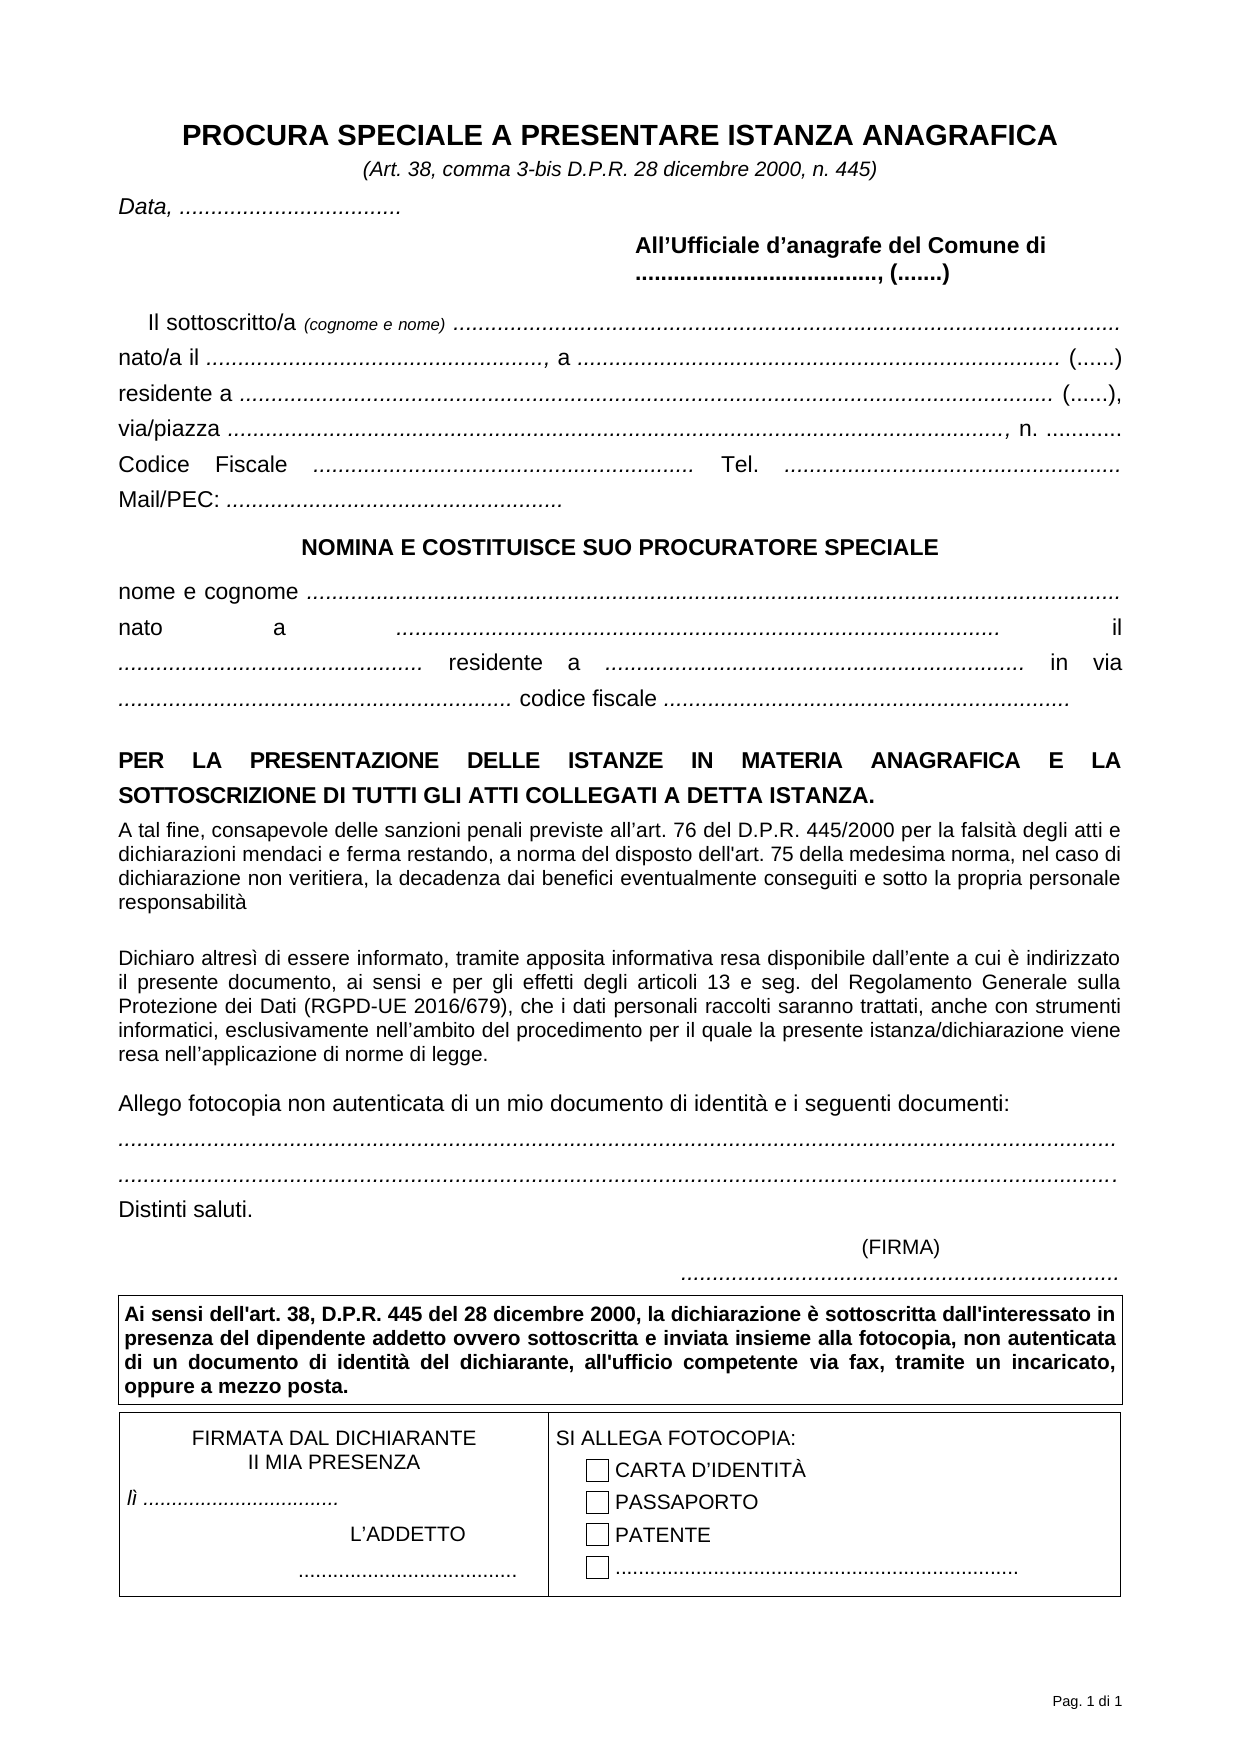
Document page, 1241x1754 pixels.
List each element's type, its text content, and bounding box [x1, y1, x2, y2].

text PER LA PRESENTAZIONE DELLE ISTANZE IN MATERIA ANAGRAFICA E LA SOTTOSCRIZIONE DI TUTTI GLI ATTI COLLEGATI A DETTA ISTANZA. [118, 747, 1122, 808]
text (FIRMA) [679, 1234, 1122, 1258]
text NOMINA E COSTITUISCE SUO PROCURATORE SPECIALE [118, 534, 1122, 561]
text nome e cognome ................................................................................................................................ nato a ............................................................................................... il ................................................ residente a .................................................................. in via .............................................................. codice fiscale ................................................................ [118, 578, 1122, 711]
text A tal fine, consapevole delle sanzioni penali previste all’art. 76 del D.P.R. 445/2000 per la falsità degli atti e dichiarazioni mendaci e ferma restando, a norma del disposto dell'art. 75 della medesima norma, nel caso di dichiarazione non veritiera, la decadenza dai benefici eventualmente conseguiti e sotto la propria personale responsabilità [118, 818, 1122, 913]
text (Art. 38, comma 3-bis D.P.R. 28 dicembre 2000, n. 445) [118, 157, 1122, 181]
text ..................................................................... [679, 1258, 1122, 1285]
text PROCURA SPECIALE A PRESENTARE ISTANZA ANAGRAFICA [118, 118, 1122, 152]
text Dichiaro altresì di essere informato, tramite apposita informativa resa disponibile dall’ente a cui è indirizzato il presente documento, ai sensi e per gli effetti degli articoli 13 e seg. del Regolamento Generale sulla Protezione dei Dati (RGPD-UE 2016/679), che i dati personali raccolti saranno trattati, anche con strumenti informatici, esclusivamente nell’ambito del procedimento per il quale la presente istanza/dichiarazione viene resa nell’applicazione di norme di legge. [118, 946, 1122, 1066]
text ......................................, (.......) [635, 258, 1122, 285]
text Il sottoscritto/a (cognome e nome) ......................................................................................................... nato/a il ....................................................., a ............................................................................ (......) residente a ................................................................................................................................ (......), via/piazza .........................................................................................................................., n. ............ Codice Fiscale ............................................................ Tel. ..................................................... Mail/PEC: ..................................................... [118, 309, 1122, 513]
table_header Ai sensi dell'art. 38, D.P.R. 445 del 28 dicembre 2000, la dichiarazione è sottoscritta dall'interessato in presenza del dipendente addetto ovvero sottoscritta e inviata insieme alla fotocopia, non autenticata di un documento di identità del dichiarante, all'ufficio competente via fax, tramite un incaricato, oppure a mezzo posta. [119, 1296, 1122, 1404]
text ............................................................................................................................................................. [118, 1125, 1122, 1151]
text Data, ................................... [118, 193, 1122, 219]
text All’Ufficiale d’anagrafe del Comune di [635, 232, 1122, 258]
text Allego fotocopia non autenticata di un mio documento di identità e i seguenti documenti: [118, 1089, 1122, 1116]
text ............................................................................................................................................................. [118, 1161, 1122, 1187]
table_header FIRMATA DAL DICHIARANTE II MIA PRESENZA lì .................................. L’ADDETTO ...................................... [120, 1413, 548, 1596]
text Distinti saluti. [118, 1196, 1122, 1222]
table_header SI ALLEGA FOTOCOPIA: CARTA D’IDENTITÀ PASSAPORTO PATENTE ...................................................................... [549, 1413, 1120, 1596]
